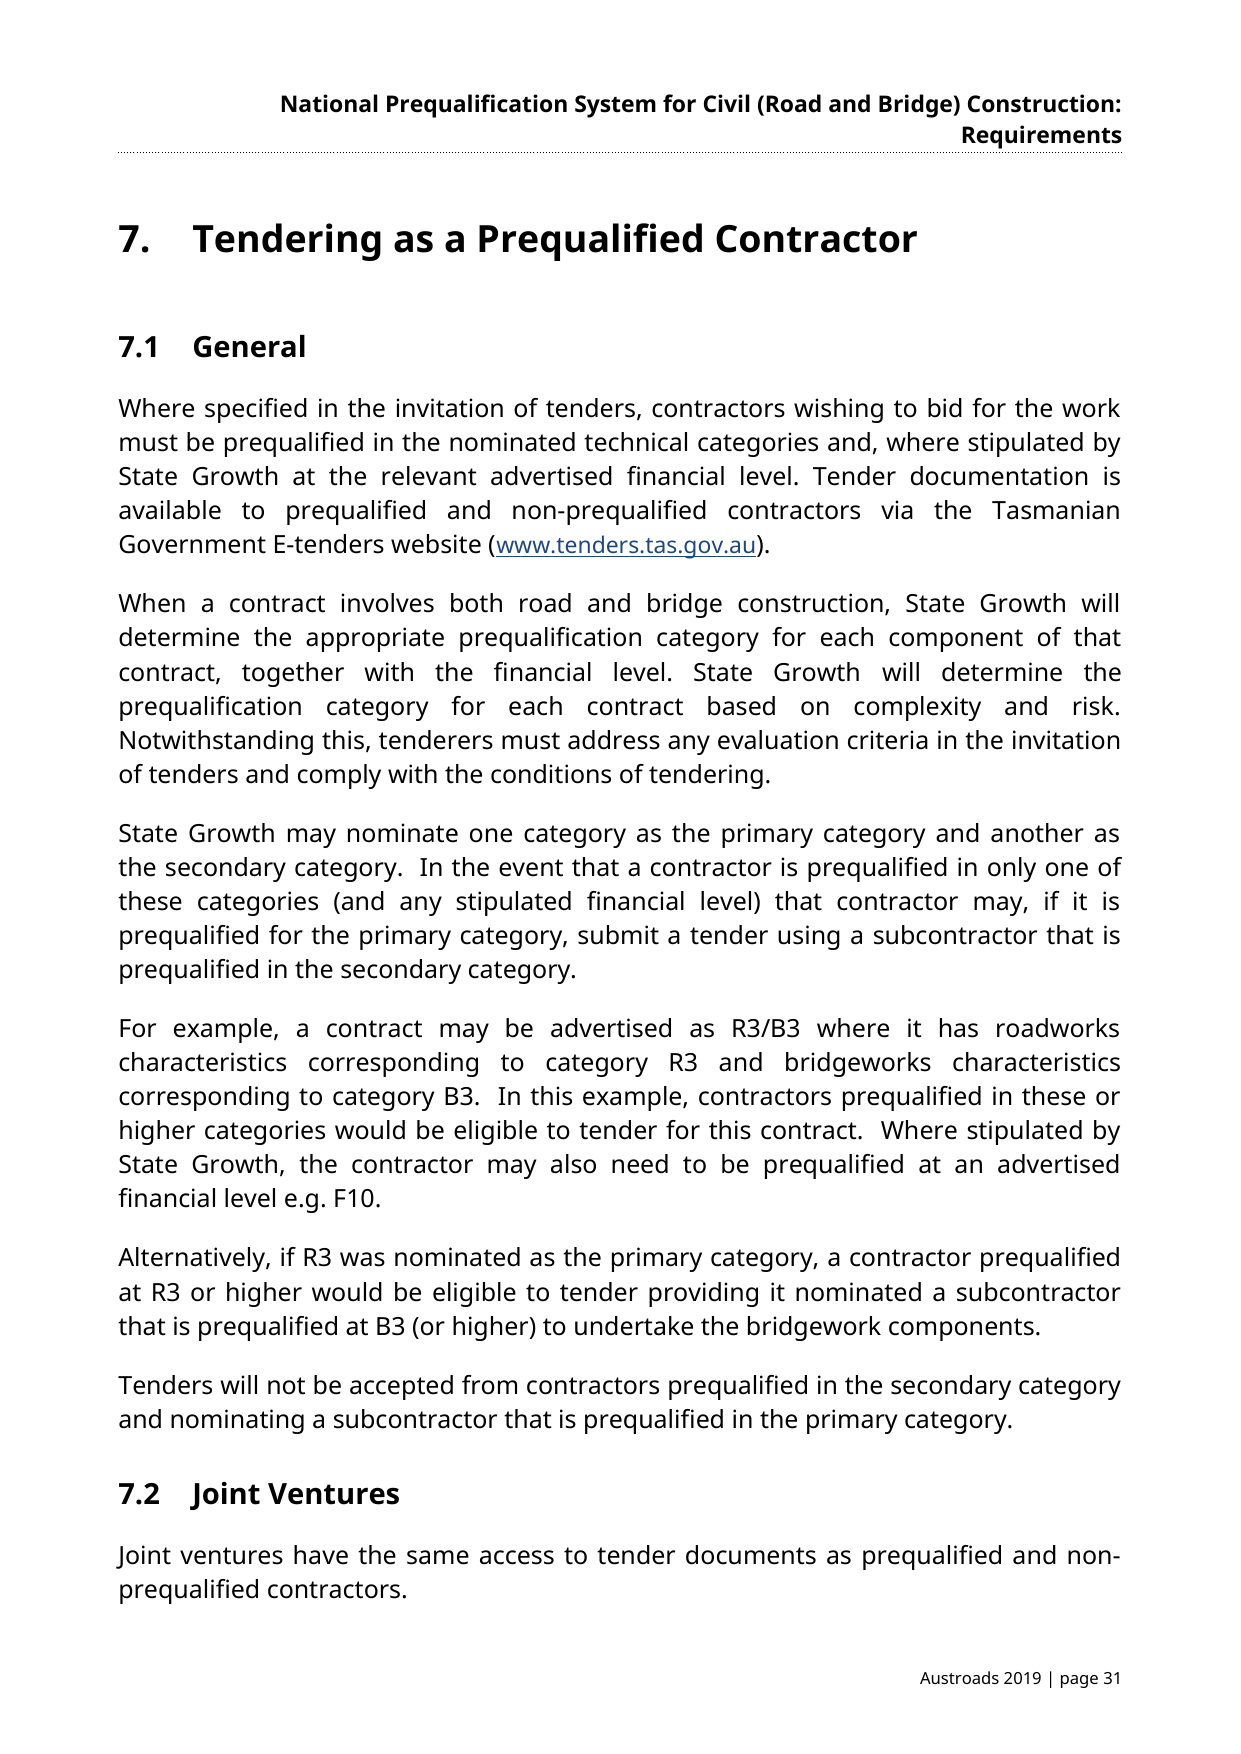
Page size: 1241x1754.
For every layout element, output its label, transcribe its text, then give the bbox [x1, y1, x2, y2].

text Alternatively, if R3 was nominated as the primary category, a contractor prequalified at R3 or higher would be eligible to tender providing it nominated a subcontractor that is prequalified at B3 (or higher) to undertake the bridgework components. [118, 1240, 1122, 1342]
text Joint ventures have the same access to tender documents as prequalified and non-prequalified contractors. [118, 1538, 1122, 1606]
text State Growth may nominate one category as the primary category and another as the secondary category. In the event that a contractor is prequalified in only one of these categories (and any stipulated financial level) that contractor may, if it is prequalified for the primary category, submit a tender using a subcontractor that is prequalified in the secondary category. [118, 815, 1122, 986]
text Tenders will not be accepted from contractors prequalified in the secondary category and nominating a subcontractor that is prequalified in the primary category. [118, 1367, 1122, 1435]
subtitle Joint Ventures [118, 1473, 1122, 1513]
text For example, a contract may be advertised as R3/B3 where it has roadworks characteristics corresponding to category R3 and bridgeworks characteristics corresponding to category B3. In this example, contractors prequalified in these or higher categories would be eligible to tender for this contract. Where stipulated by State Growth, the contractor may also need to be prequalified at an advertised financial level e.g. F10. [118, 1011, 1122, 1215]
subtitle General [118, 326, 1122, 366]
subtitle Tendering as a Prequalified Contractor [118, 212, 1122, 263]
text When a contract involves both road and bridge construction, State Growth will determine the appropriate prequalification category for each component of that contract, together with the financial level. State Growth will determine the prequalification category for each contract based on complexity and risk. Notwithstanding this, tenderers must address any evaluation criteria in the invitation of tenders and comply with the conditions of tendering. [118, 586, 1122, 790]
text Where specified in the invitation of tenders, contractors wishing to bid for the work must be prequalified in the nominated technical categories and, where stipulated by State Growth at the relevant advertised financial level. Tender documentation is available to prequalified and non-prequalified contractors via the Tasmanian Government E-tenders website (www.tenders.tas.gov.au). [118, 391, 1122, 561]
